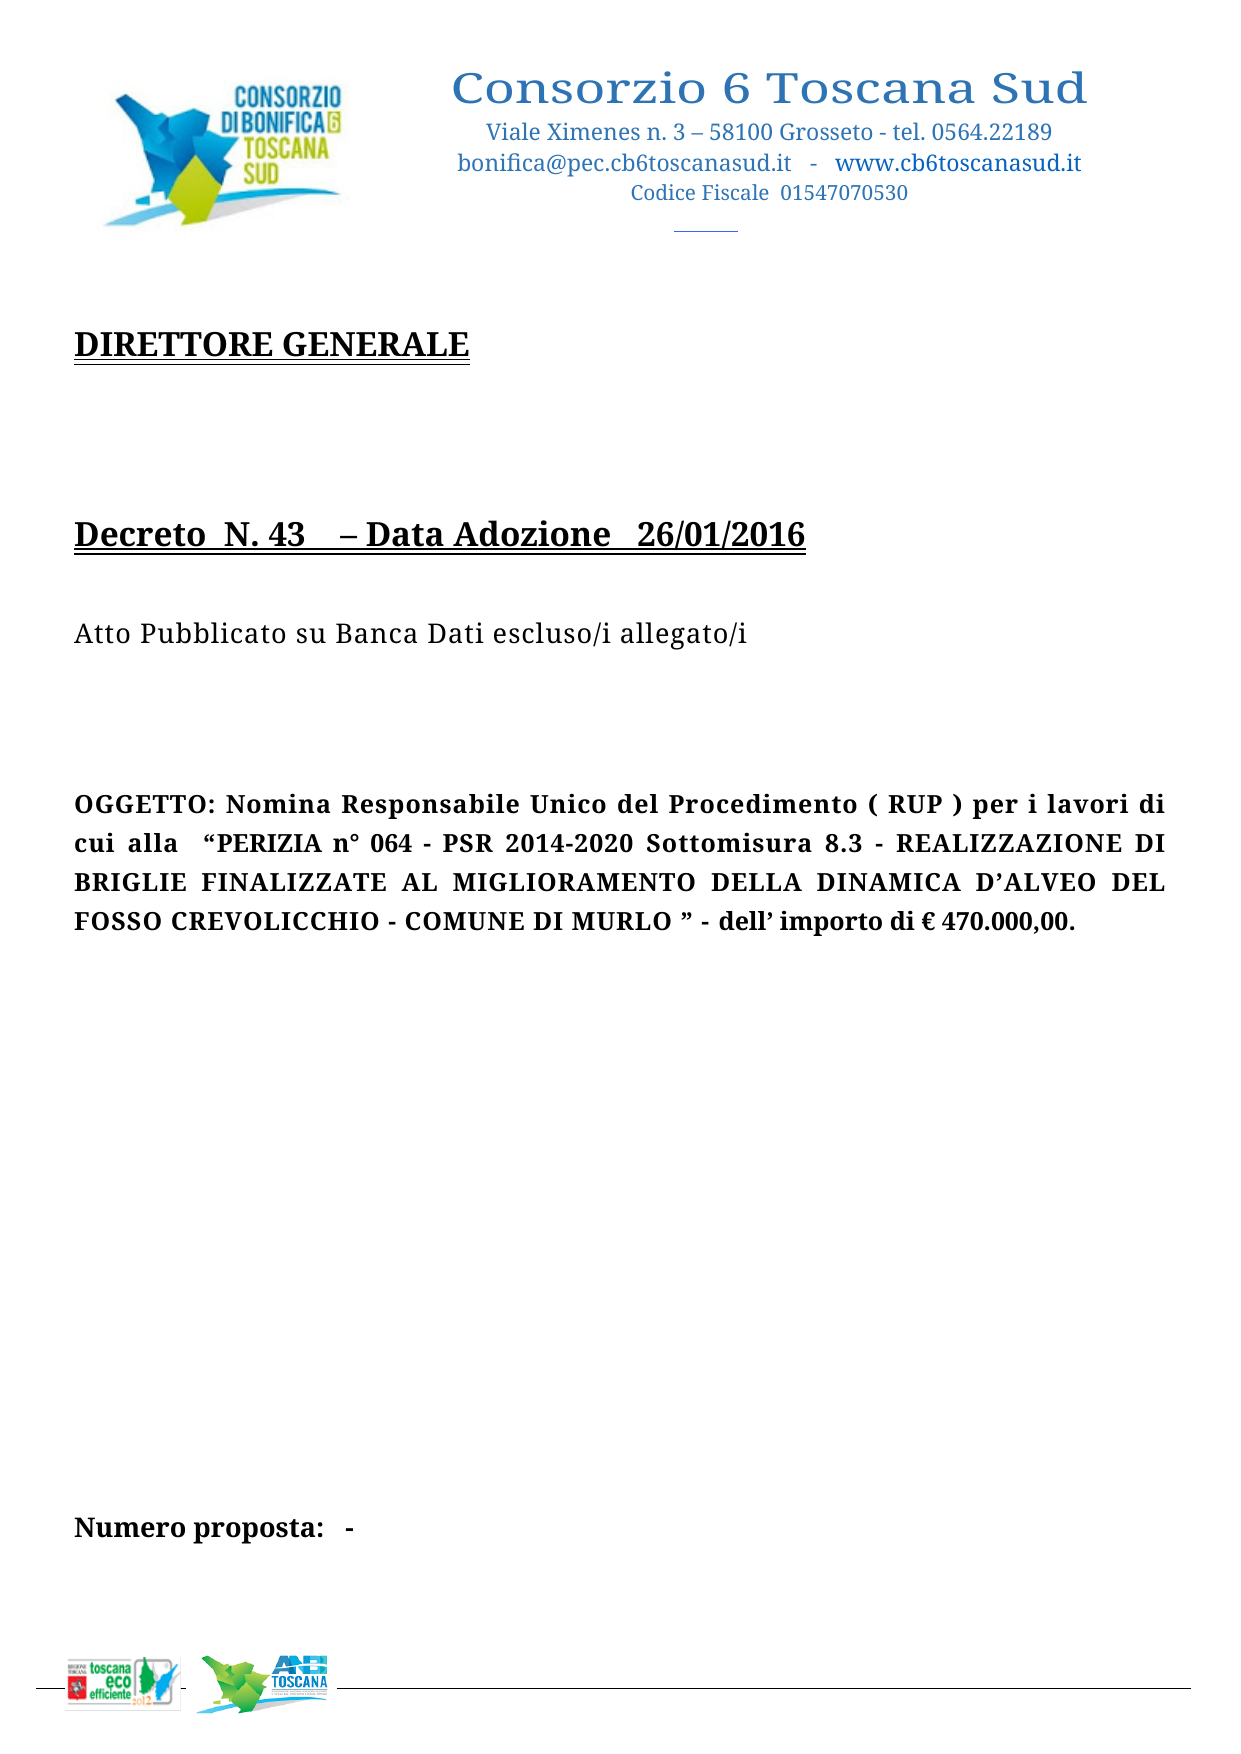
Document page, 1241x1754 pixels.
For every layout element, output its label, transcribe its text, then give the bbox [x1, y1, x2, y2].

text DIRETTORE GENERALE [74, 321, 1167, 367]
picture [65, 1657, 182, 1713]
text Atto Pubblicato su Banca Dati escluso/i allegato/i [74, 614, 1167, 651]
text Decreto N. 43 – Data Adozione 26/01/2016 [74, 511, 1167, 556]
text Viale Ximenes n. 3 – 58100 Grosseto - tel. 0564.22189 [372, 116, 1167, 147]
subtitle OGGETTO: Nomina Responsabile Unico del Procedimento ( RUP ) per i lavori di cui alla “PERIZIA n° 064 - PSR 2014-2020 Sottomisura 8.3 - REALIZZAZIONE DI BRIGLIE FINALIZZATE AL MIGLIORAMENTO DELLA DINAMICA D’ALVEO DEL FOSSO CREVOLICCHIO - COMUNE DI MURLO ” - dell’ importo di € 470.000,00. [74, 787, 1167, 938]
text Codice Fiscale 01547070530 [372, 178, 1167, 207]
subtitle Consorzio 6 Toscana Sud [74, 59, 1167, 116]
text bonifica@pec.cb6toscanasud.it - www.cb6toscanasud.it [372, 147, 1167, 178]
picture [73, 68, 372, 242]
text Numero proposta: - [74, 1509, 1167, 1546]
picture [186, 1652, 337, 1717]
